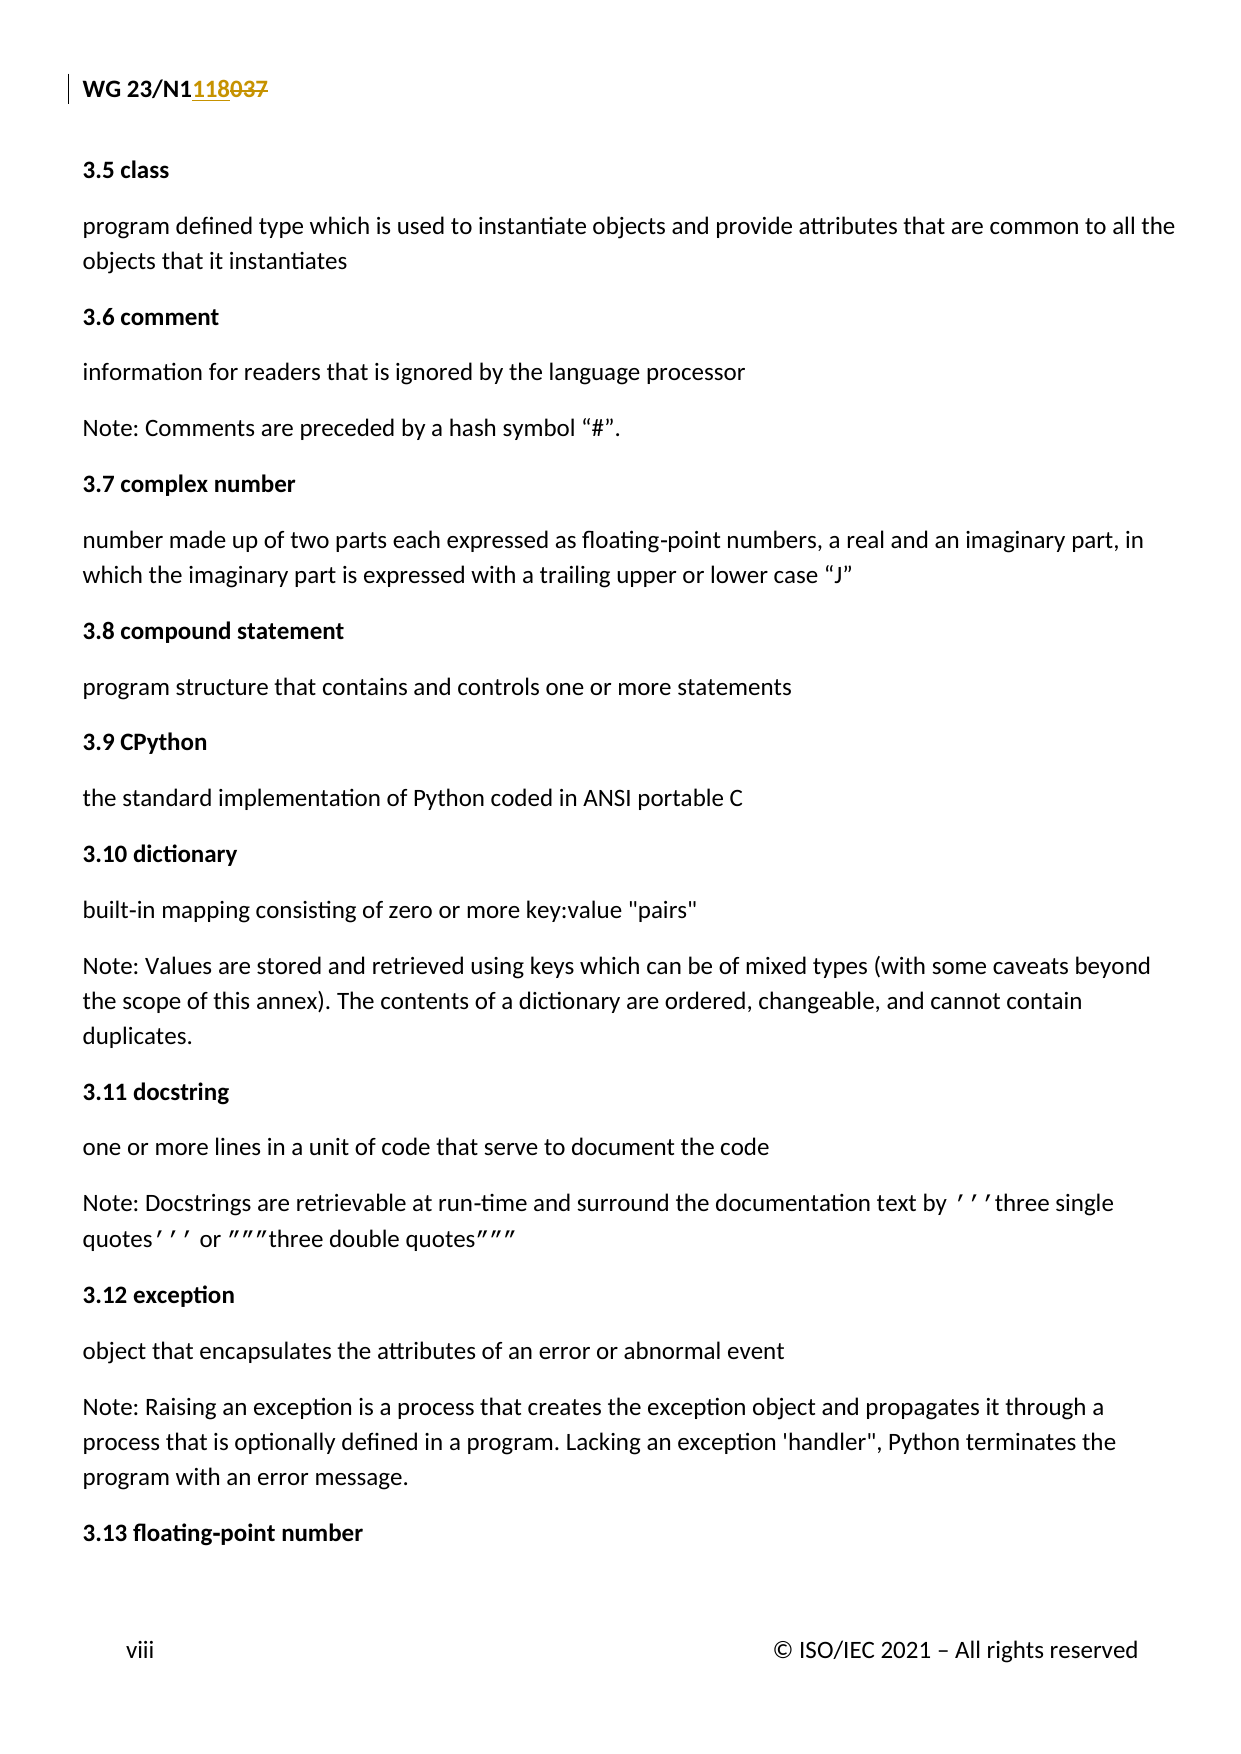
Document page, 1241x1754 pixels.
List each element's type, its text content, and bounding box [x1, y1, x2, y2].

text 3.7 complex number [82, 468, 1182, 499]
text built‐in mapping consisting of zero or more key:value "pairs" [82, 894, 1182, 924]
text Note: Values are stored and retrieved using keys which can be of mixed types (with some caveats beyond the scope of this annex). The contents of a dictionary are ordered, changeable, and cannot contain duplicates. [82, 950, 1182, 1050]
text 3.6 comment [82, 301, 1182, 331]
text Note: Raising an exception is a process that creates the exception object and propagates it through a process that is optionally defined in a program. Lacking an exception 'handler", Python terminates the program with an error message. [82, 1391, 1182, 1492]
text information for readers that is ignored by the language processor [82, 357, 1182, 387]
text one or more lines in a unit of code that serve to document the code [82, 1132, 1182, 1162]
text Note: Comments are preceded by a hash symbol “#”. [82, 412, 1182, 443]
text 3.5 class [82, 154, 1182, 184]
text 3.8 compound statement [82, 615, 1182, 645]
text 3.12 exception [82, 1279, 1182, 1310]
text 3.11 docstring [82, 1076, 1182, 1106]
text 3.9 CPython [82, 727, 1182, 757]
text the standard implementation of Python coded in ANSI portable C [82, 782, 1182, 813]
text 3.13 floating‐point number [82, 1517, 1182, 1548]
text number made up of two parts each expressed as floating‐point numbers, a real and an imaginary part, in which the imaginary part is expressed with a trailing upper or lower case “J” [82, 524, 1182, 589]
text object that encapsulates the attributes of an error or abnormal event [82, 1335, 1182, 1366]
text 3.10 dictionary [82, 838, 1182, 869]
text program structure that contains and controls one or more statements [82, 671, 1182, 701]
text program defined type which is used to instantiate objects and provide attributes that are common to all the objects that it instantiates [82, 210, 1182, 275]
text Note: Docstrings are retrievable at run‐time and surround the documentation text by ’’’three single quotes’’’ or ”””three double quotes””” [82, 1187, 1182, 1254]
